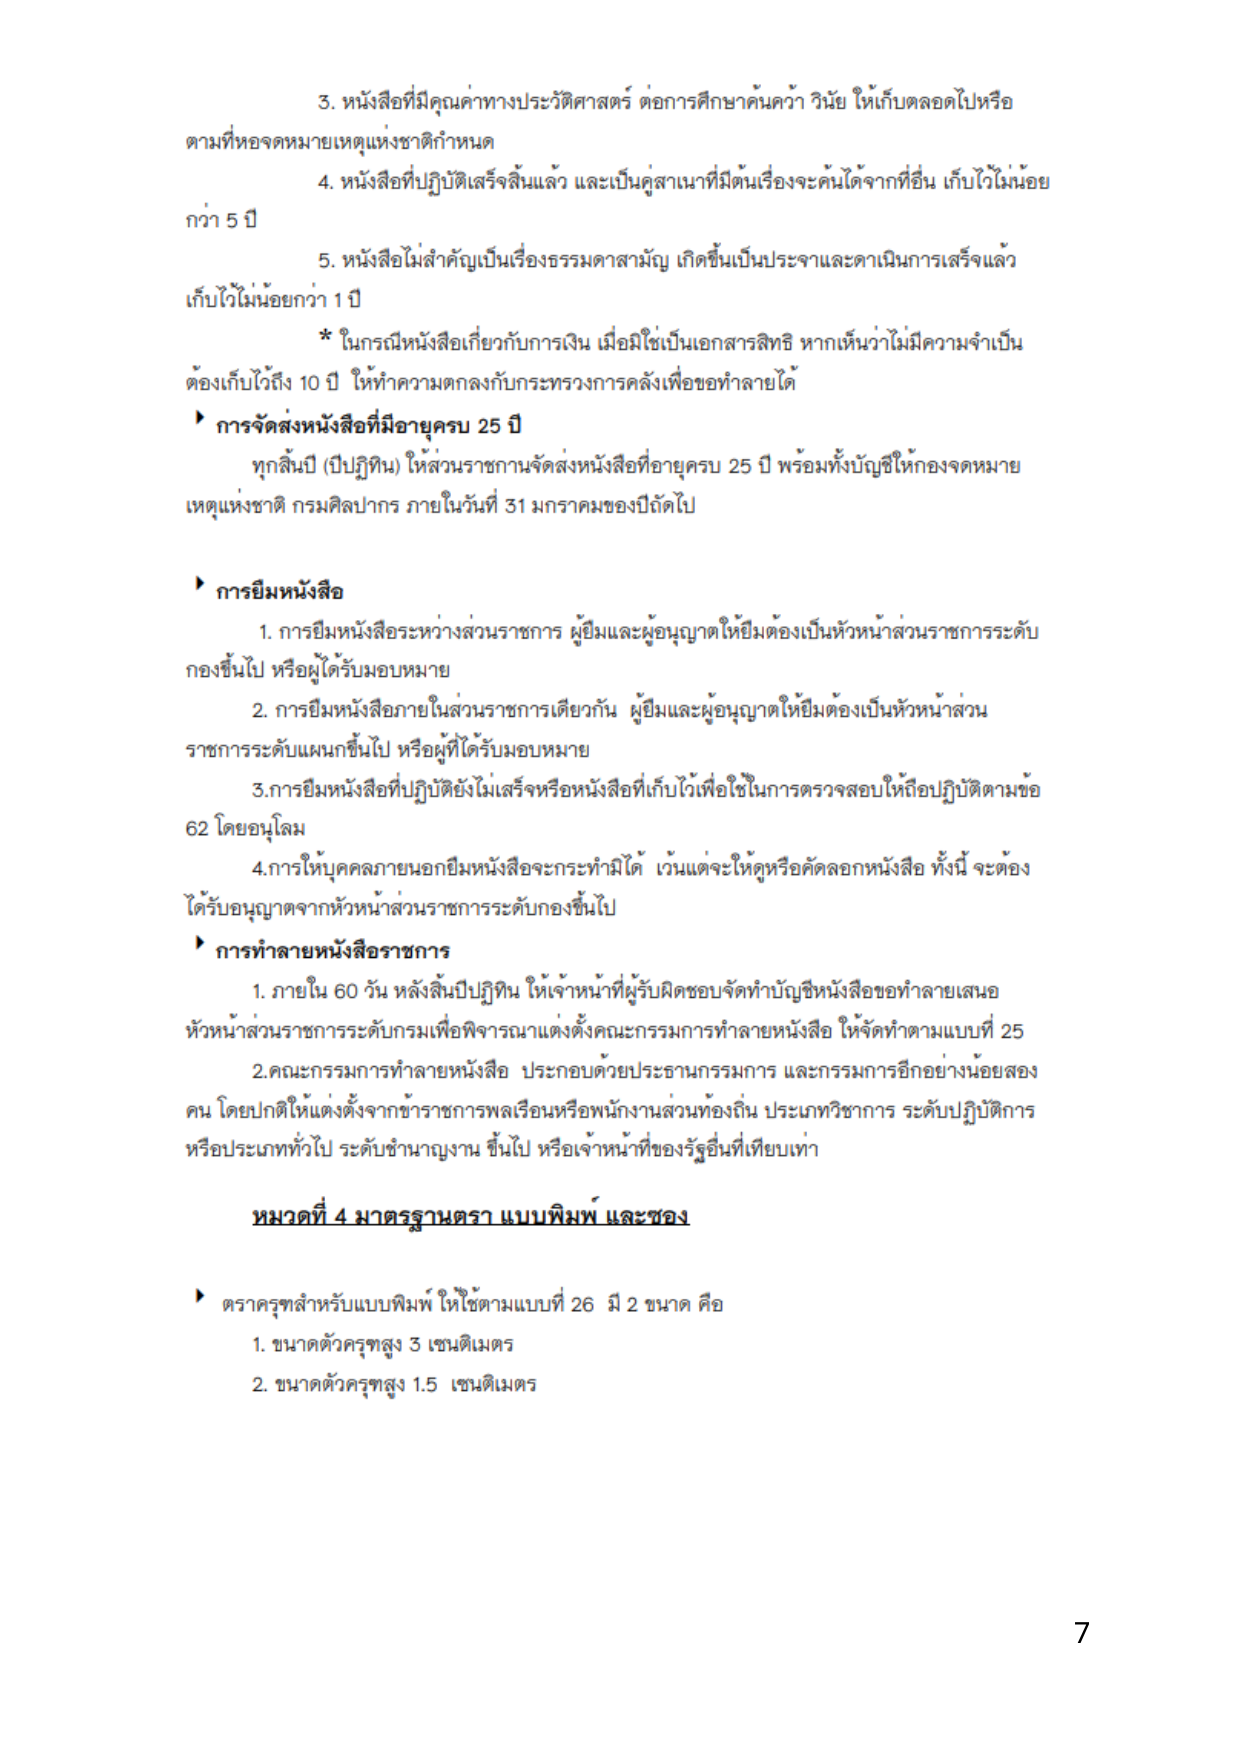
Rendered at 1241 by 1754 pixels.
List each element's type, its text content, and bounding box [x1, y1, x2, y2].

text 7 [150, 1612, 1090, 1652]
picture [150, 75, 1091, 1410]
